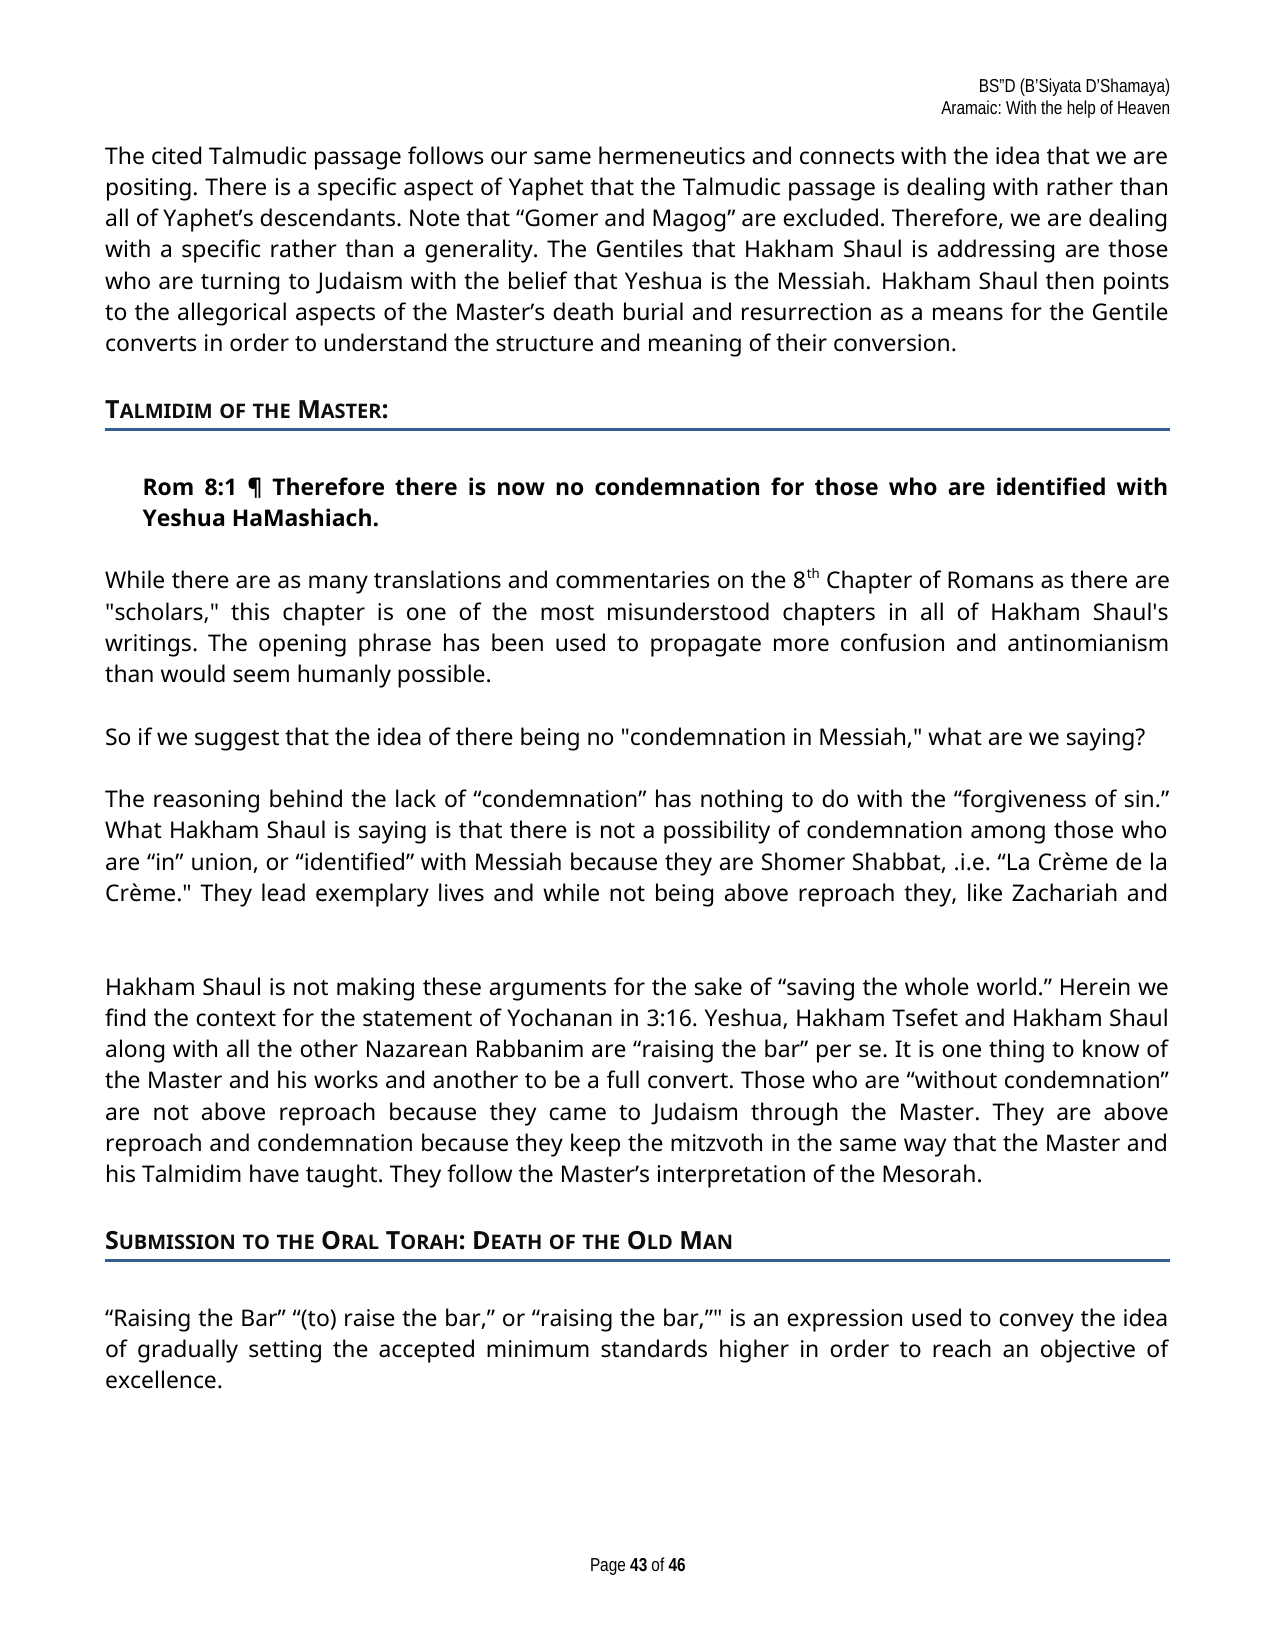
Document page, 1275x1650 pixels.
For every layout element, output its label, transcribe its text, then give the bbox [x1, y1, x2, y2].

text Talmidim of the Master: [105, 392, 1170, 428]
text The reasoning behind the lack of “condemnation” has nothing to do with the “forgiveness of sin.” What Hakham Shaul is saying is that there is not a possibility of condemnation among those who are “in” union, or “identified” with Messiah because they are Shomer Shabbat, .i.e. “La Crème de la Crème." They lead exemplary lives and while not being above reproach they, like Zachariah and Elisheba live as Tsadiqim. [105, 783, 1170, 939]
text “Raising the Bar” “(to) raise the bar,” or “raising the bar,”" is an expression used to convey the idea of gradually setting the accepted minimum standards higher in order to reach an objective of excellence. [105, 1302, 1170, 1395]
text Rom 8:1 ¶ Therefore there is now no condemnation for those who are identified with Yeshua HaMashiach. [142, 471, 1170, 533]
text Submission to the Oral Torah: Death of the Old Man [105, 1223, 1170, 1259]
text While there are as many translations and commentaries on the 8th Chapter of Romans as there are "scholars," this chapter is one of the most misunderstood chapters in all of Hakham Shaul's writings. The opening phrase has been used to propagate more confusion and antinomianism than would seem humanly possible. [105, 564, 1170, 689]
text So if we suggest that the idea of there being no "condemnation in Messiah," what are we saying? [105, 721, 1170, 752]
text The cited Talmudic passage follows our same hermeneutics and connects with the idea that we are positing. There is a specific aspect of Yaphet that the Talmudic passage is dealing with rather than all of Yaphet’s descendants. Note that “Gomer and Magog” are excluded. Therefore, we are dealing with a specific rather than a generality. The Gentiles that Hakham Shaul is addressing are those who are turning to Judaism with the belief that Yeshua is the Messiah. Hakham Shaul then points to the allegorical aspects of the Master’s death burial and resurrection as a means for the Gentile converts in order to understand the structure and meaning of their conversion. [105, 140, 1170, 358]
text Hakham Shaul is not making these arguments for the sake of “saving the whole world.” Herein we find the context for the statement of Yochanan in 3:16. Yeshua, Hakham Tsefet and Hakham Shaul along with all the other Nazarean Rabbanim are “raising the bar” per se. It is one thing to know of the Master and his works and another to be a full convert. Those who are “without condemnation” are not above reproach because they came to Judaism through the Master. They are above reproach and condemnation because they keep the mitzvoth in the same way that the Master and his Talmidim have taught. They follow the Master’s interpretation of the Mesorah. [105, 971, 1170, 1189]
